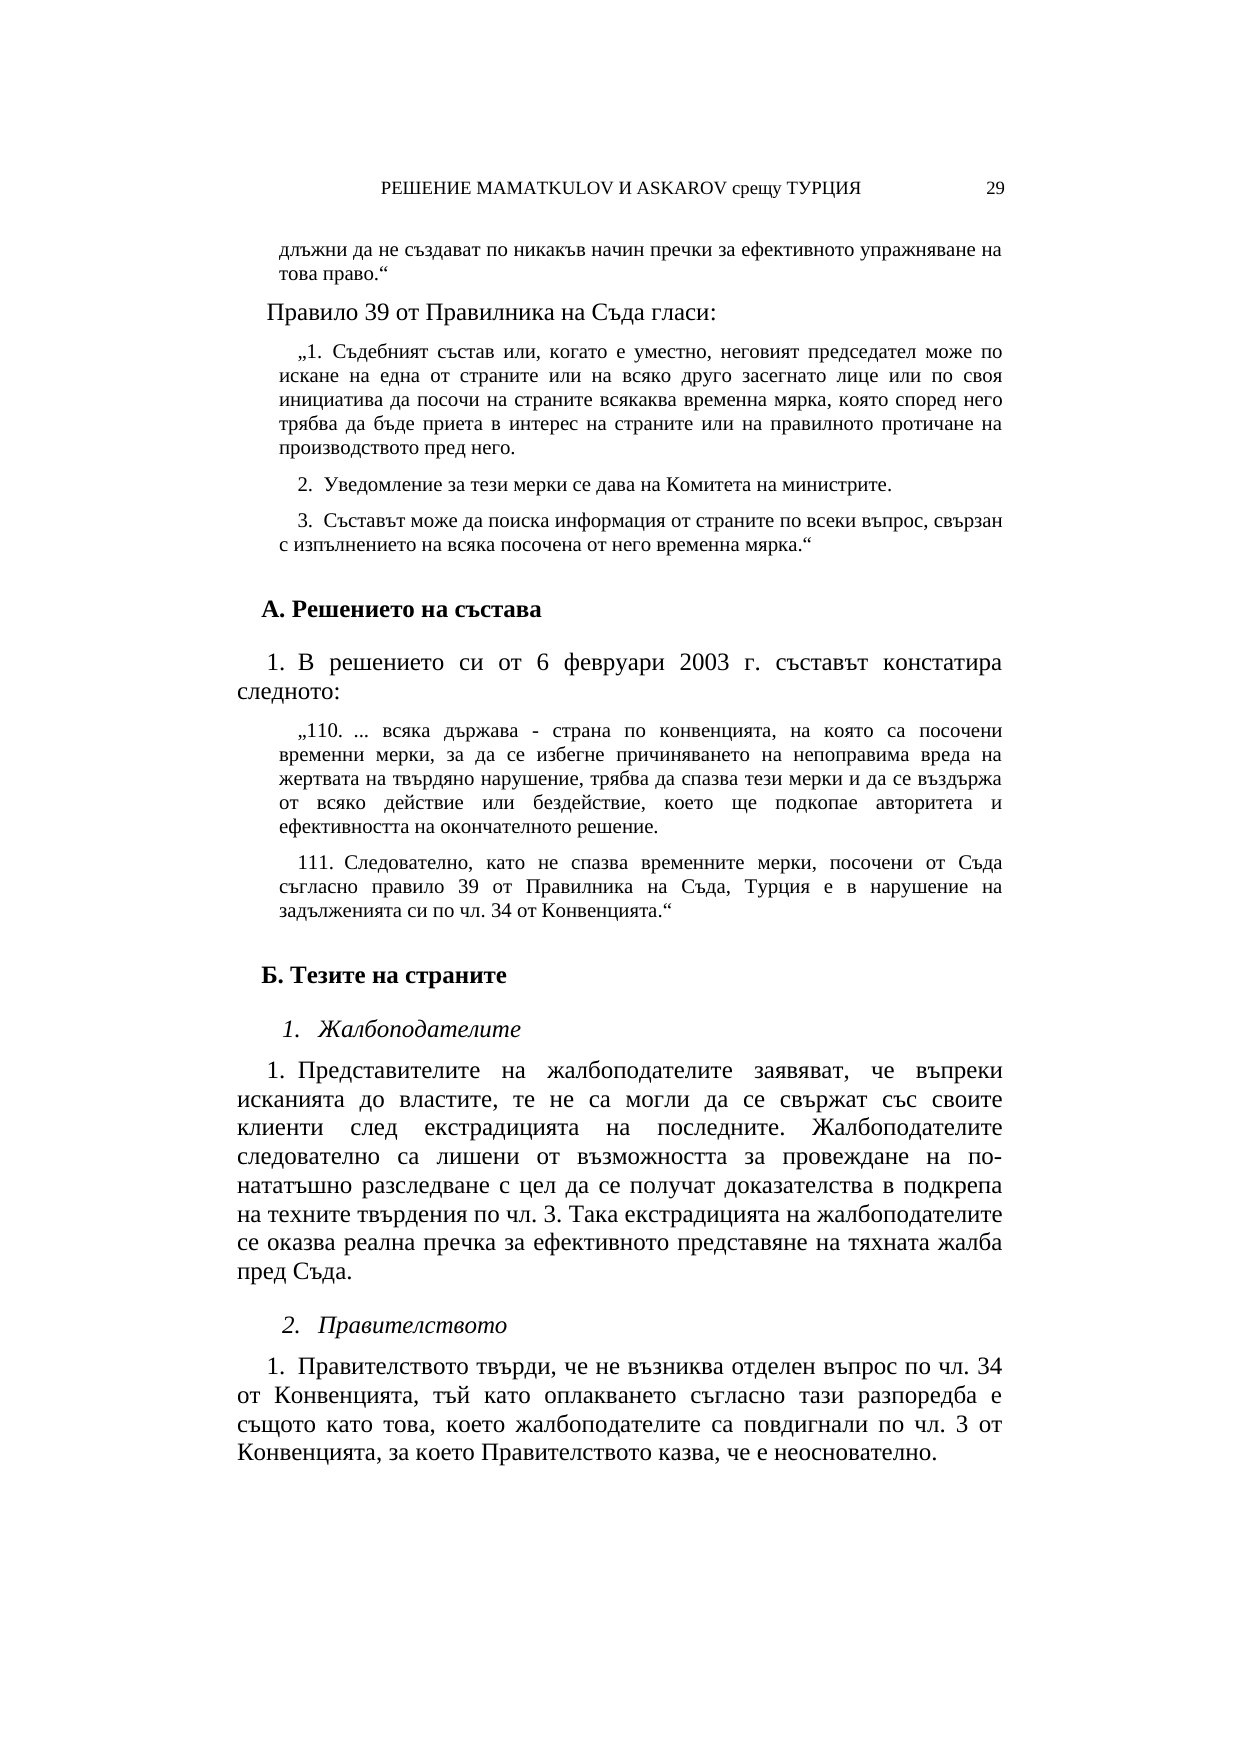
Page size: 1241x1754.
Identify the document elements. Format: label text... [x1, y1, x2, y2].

text Б. Тезите на страните [261, 960, 1003, 989]
text 3. Съставът може да поиска информация от страните по всеки въпрос, свързан с изпълнението на всяка посочена от него временна мярка.“ [279, 508, 1003, 556]
text 1. Жалбоподателите [282, 1014, 1003, 1042]
text 2. Правителството [282, 1310, 1003, 1339]
text „1. Съдебният състав или, когато е уместно, неговият председател може по искане на една от страните или на всяко друго засегнато лице или по своя инициатива да посочи на страните всякаква временна мярка, която според него трябва да бъде приета в интерес на страните или на правилното протичане на производството пред него. [279, 339, 1003, 459]
text 111. Следователно, като не спазва временните мерки, посочени от Съда съгласно правило 39 от Правилника на Съда, Турция е в нарушение на задълженията си по чл. 34 от Конвенцията.“ [279, 850, 1003, 922]
text Правило 39 от Правилника на Съда гласи: [237, 297, 1003, 326]
text А. Решението на състава [261, 594, 1003, 622]
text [279, 237, 1003, 285]
text „110. ... всяка държава - страна по конвенцията, на която са посочени временни мерки, за да се избегне причиняването на непоправима вреда на жертвата на твърдяно нарушение, трябва да спазва тези мерки и да се въздържа от всяко действие или бездействие, което ще подкопае авторитета и ефективността на окончателното решение. [279, 717, 1003, 838]
text 2. Уведомление за тези мерки се дава на Комитета на министрите. [279, 472, 1003, 496]
